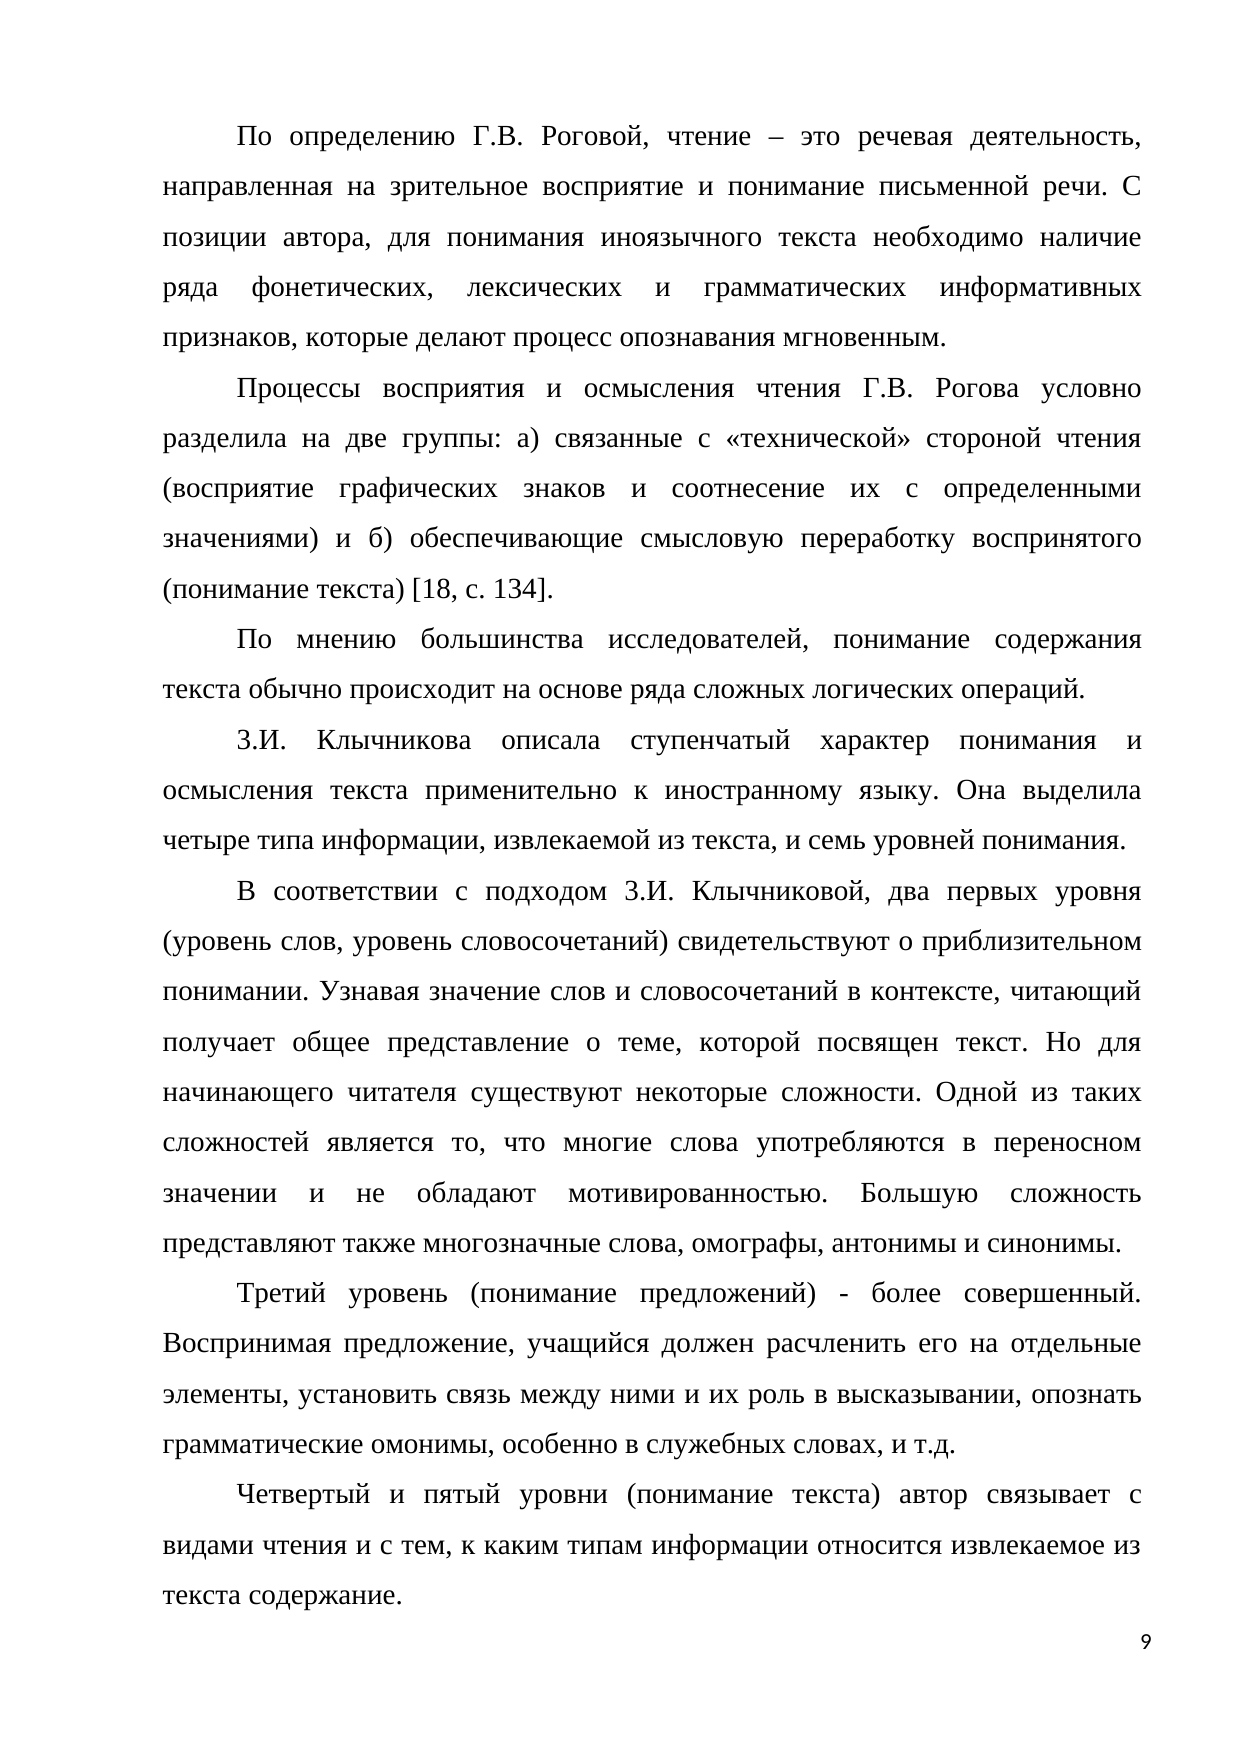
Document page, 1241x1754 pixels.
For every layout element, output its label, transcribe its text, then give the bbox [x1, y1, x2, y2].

text По определению Г.В. Роговой, чтение – это речевая деятельность, направленная на зрительное восприятие и понимание письменной речи. С позиции автора, для понимания иноязычного текста необходимо наличие ряда фонетических, лексических и грамматических информативных признаков, которые делают процесс опознавания мгновенным. [162, 118, 1143, 353]
text В соответствии с подходом 3.И. Клычниковой, два первых уровня (уровень слов, уровень словосочетаний) свидетельствуют о приблизительном понимании. Узнавая значение слов и словосочетаний в контексте, читающий получает общее представление о теме, которой посвящен текст. Но для начинающего читателя существуют некоторые сложности. Одной из таких сложностей является то, что многие слова употребляются в переносном значении и не обладают мотивированностью. Большую сложность представляют также многозначные слова, омографы, антонимы и синонимы. [162, 873, 1143, 1258]
text Процессы восприятия и осмысления чтения Г.В. Рогова условно разделила на две группы: а) связанные с «технической» стороной чтения (восприятие графических знаков и соотнесение их с определенными значениями) и б) обеспечивающие смысловую переработку воспринятого (понимание текста) [18, с. 134]. [162, 370, 1143, 604]
text 3.И. Клычникова описала ступенчатый характер понимания и осмысления текста применительно к иностранному языку. Она выделила четыре типа информации, извлекаемой из текста, и семь уровней понимания. [162, 722, 1143, 856]
text Третий уровень (понимание предложений) - более совершенный. Воспринимая предложение, учащийся должен расчленить его на отдельные элементы, установить связь между ними и их роль в высказывании, опознать грамматические омонимы, особенно в служебных словах, и т.д. [162, 1275, 1143, 1460]
text По мнению большинства исследователей, понимание содержания текста обычно происходит на основе ряда сложных логических операций. [162, 621, 1143, 705]
text Четвертый и пятый уровни (понимание текста) автор связывает с видами чтения и с тем, к каким типам информации относится извлекаемое из текста содержание. [162, 1477, 1143, 1611]
